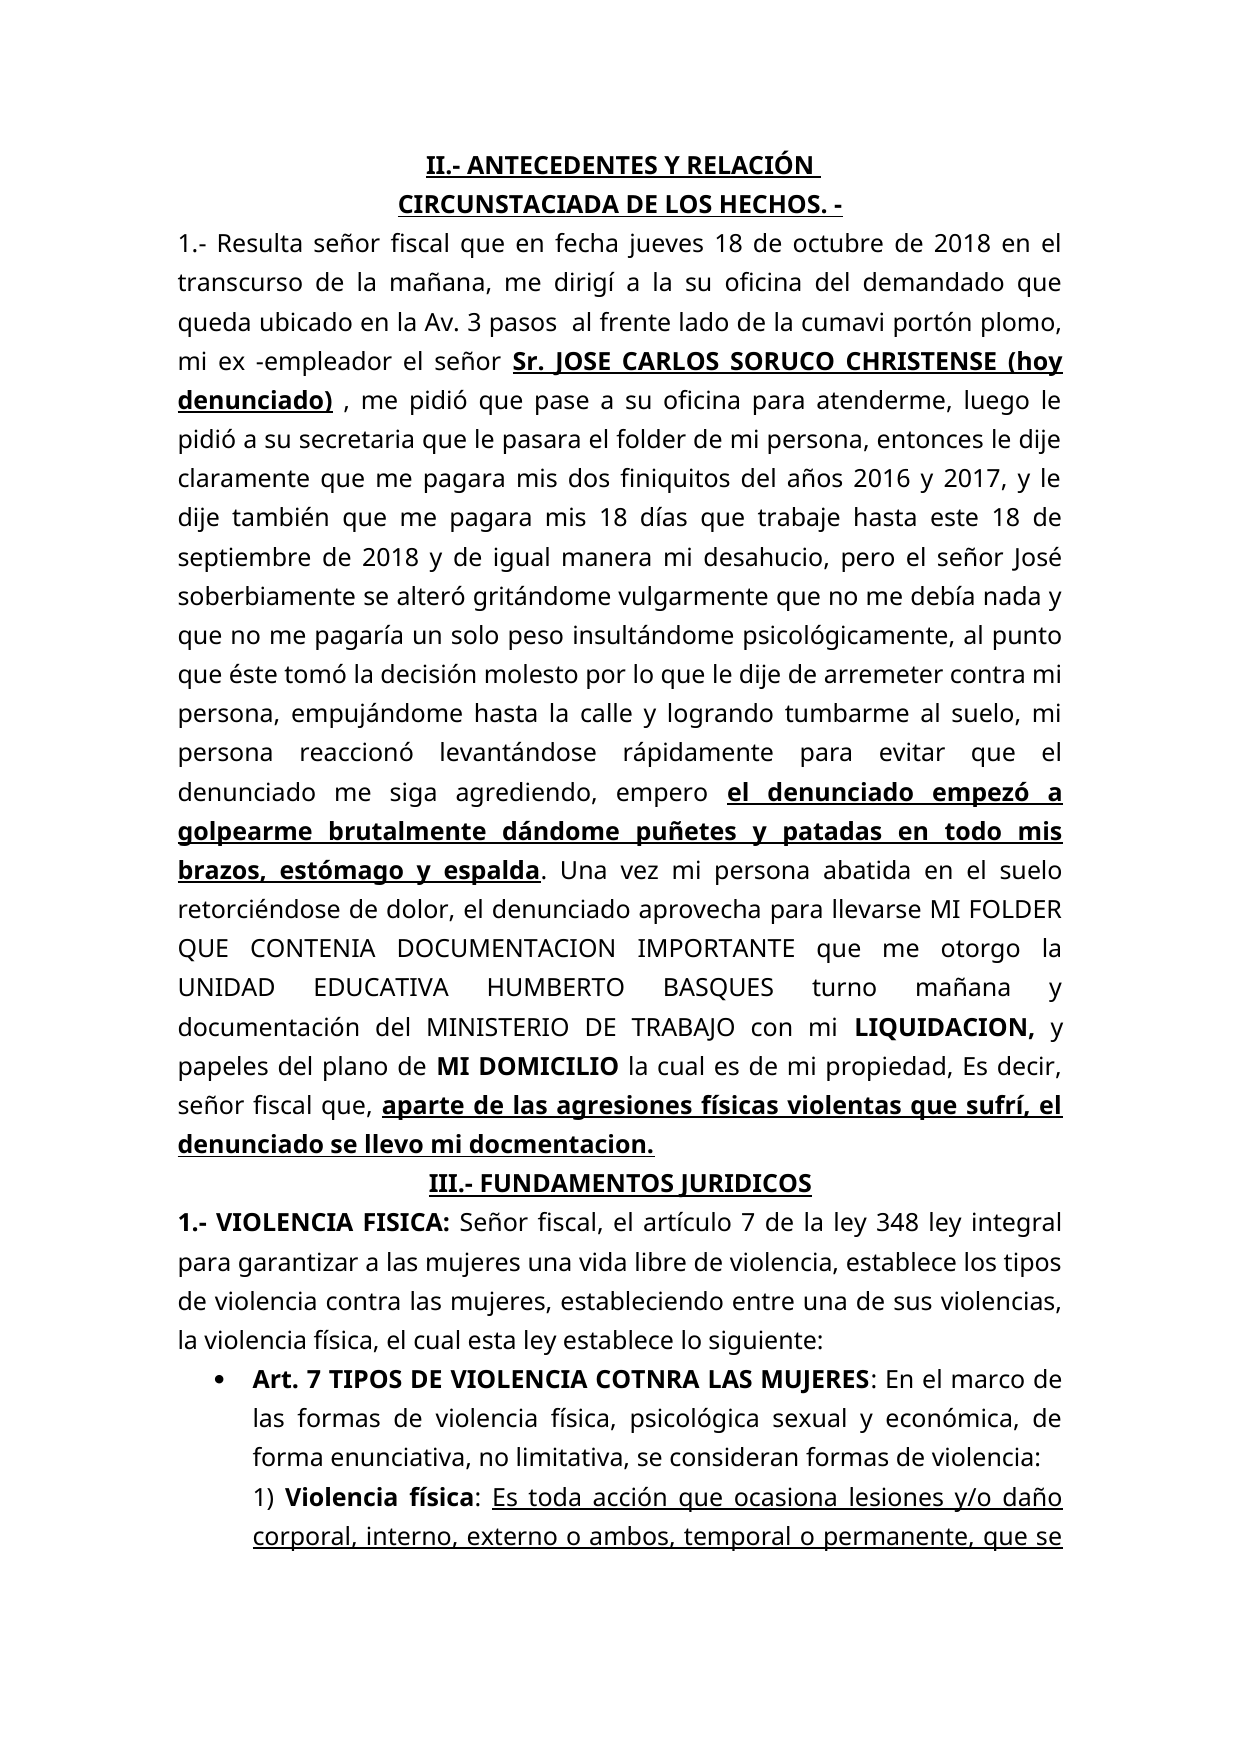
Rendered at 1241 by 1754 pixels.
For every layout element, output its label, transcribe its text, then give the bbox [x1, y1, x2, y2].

text 1.- VIOLENCIA FISICA: Señor fiscal, el artículo 7 de la ley 348 ley integral para garantizar a las mujeres una vida libre de violencia, establece los tipos de violencia contra las mujeres, estableciendo entre una de sus violencias, la violencia física, el cual esta ley establece lo siguiente: [177, 1205, 1063, 1357]
text II.- ANTECEDENTES Y RELACIÓN [177, 148, 1063, 182]
list Art. 7 TIPOS DE VIOLENCIA COTNRA LAS MUJERES: En el marco de las formas de violencia física, psicológica sexual y económica, de forma enunciativa, no limitativa, se consideran formas de violencia: [215, 1362, 1063, 1474]
text III.- FUNDAMENTOS JURIDICOS [177, 1166, 1063, 1200]
text CIRCUNSTACIADA DE LOS HECHOS. - [177, 187, 1063, 221]
text 1.- Resulta señor fiscal que en fecha jueves 18 de octubre de 2018 en el transcurso de la mañana, me dirigí a la su oficina del demandado que queda ubicado en la Av. 3 pasos al frente lado de la cumavi portón plomo, mi ex -empleador el señor Sr. JOSE CARLOS SORUCO CHRISTENSE (hoy denunciado) , me pidió que pase a su oficina para atenderme, luego le pidió a su secretaria que le pasara el folder de mi persona, entonces le dije claramente que me pagara mis dos finiquitos del años 2016 y 2017, y le dije también que me pagara mis 18 días que trabaje hasta este 18 de septiembre de 2018 y de igual manera mi desahucio, pero el señor José soberbiamente se alteró gritándome vulgarmente que no me debía nada y que no me pagaría un solo peso insultándome psicológicamente, al punto que éste tomó la decisión molesto por lo que le dije de arremeter contra mi persona, empujándome hasta la calle y logrando tumbarme al suelo, mi persona reaccionó levantándose rápidamente para evitar que el denunciado me siga agrediendo, empero el denunciado empezó a golpearme brutalmente dándome puñetes y patadas en todo mis brazos, estómago y espalda. Una vez mi persona abatida en el suelo retorciéndose de dolor, el denunciado aprovecha para llevarse MI FOLDER QUE CONTENIA DOCUMENTACION IMPORTANTE que me otorgo la UNIDAD EDUCATIVA HUMBERTO BASQUES turno mañana y documentación del MINISTERIO DE TRABAJO con mi LIQUIDACION, y papeles del plano de MI DOMICILIO la cual es de mi propiedad, Es decir, señor fiscal que, aparte de las agresiones físicas violentas que sufrí, el denunciado se llevo mi docmentacion. [177, 843, 1063, 1161]
text 1.- Resulta señor fiscal que en fecha jueves 18 de octubre de 2018 en el transcurso de la mañana, me dirigí a la su oficina del demandado que queda ubicado en la Av. 3 pasos al frente lado de la cumavi portón plomo, mi ex -empleador el señor Sr. JOSE CARLOS SORUCO CHRISTENSE (hoy denunciado) , me pidió que pase a su oficina para atenderme, luego le pidió a su secretaria que le pasara el folder de mi persona, entonces le dije claramente que me pagara mis dos finiquitos del años 2016 y 2017, y le dije también que me pagara mis 18 días que trabaje hasta este 18 de septiembre de 2018 y de igual manera mi desahucio, pero el señor José soberbiamente se alteró gritándome vulgarmente que no me debía nada y que no me pagaría un solo peso insultándome psicológicamente, al punto que éste tomó la decisión molesto por lo que le dije de arremeter contra mi persona, empujándome hasta la calle y logrando tumbarme al suelo, mi persona reaccionó levantándose rápidamente para evitar que el denunciado me siga agrediendo, empero el denunciado empezó a golpearme brutalmente dándome puñetes y patadas en todo mis brazos, estómago y espalda. Una vez mi persona abatida en el suelo retorciéndose de dolor, el denunciado aprovecha para llevarse MI FOLDER QUE CONTENIA DOCUMENTACION IMPORTANTE que me otorgo la UNIDAD EDUCATIVA HUMBERTO BASQUES turno mañana y documentación del MINISTERIO DE TRABAJO con mi LIQUIDACION, y papeles del plano de MI DOMICILIO la cual es de mi propiedad, Es decir, señor fiscal que, aparte de las agresiones físicas violentas que sufrí, el denunciado se llevo mi docmentacion. [177, 226, 1063, 842]
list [252, 1479, 1063, 1547]
